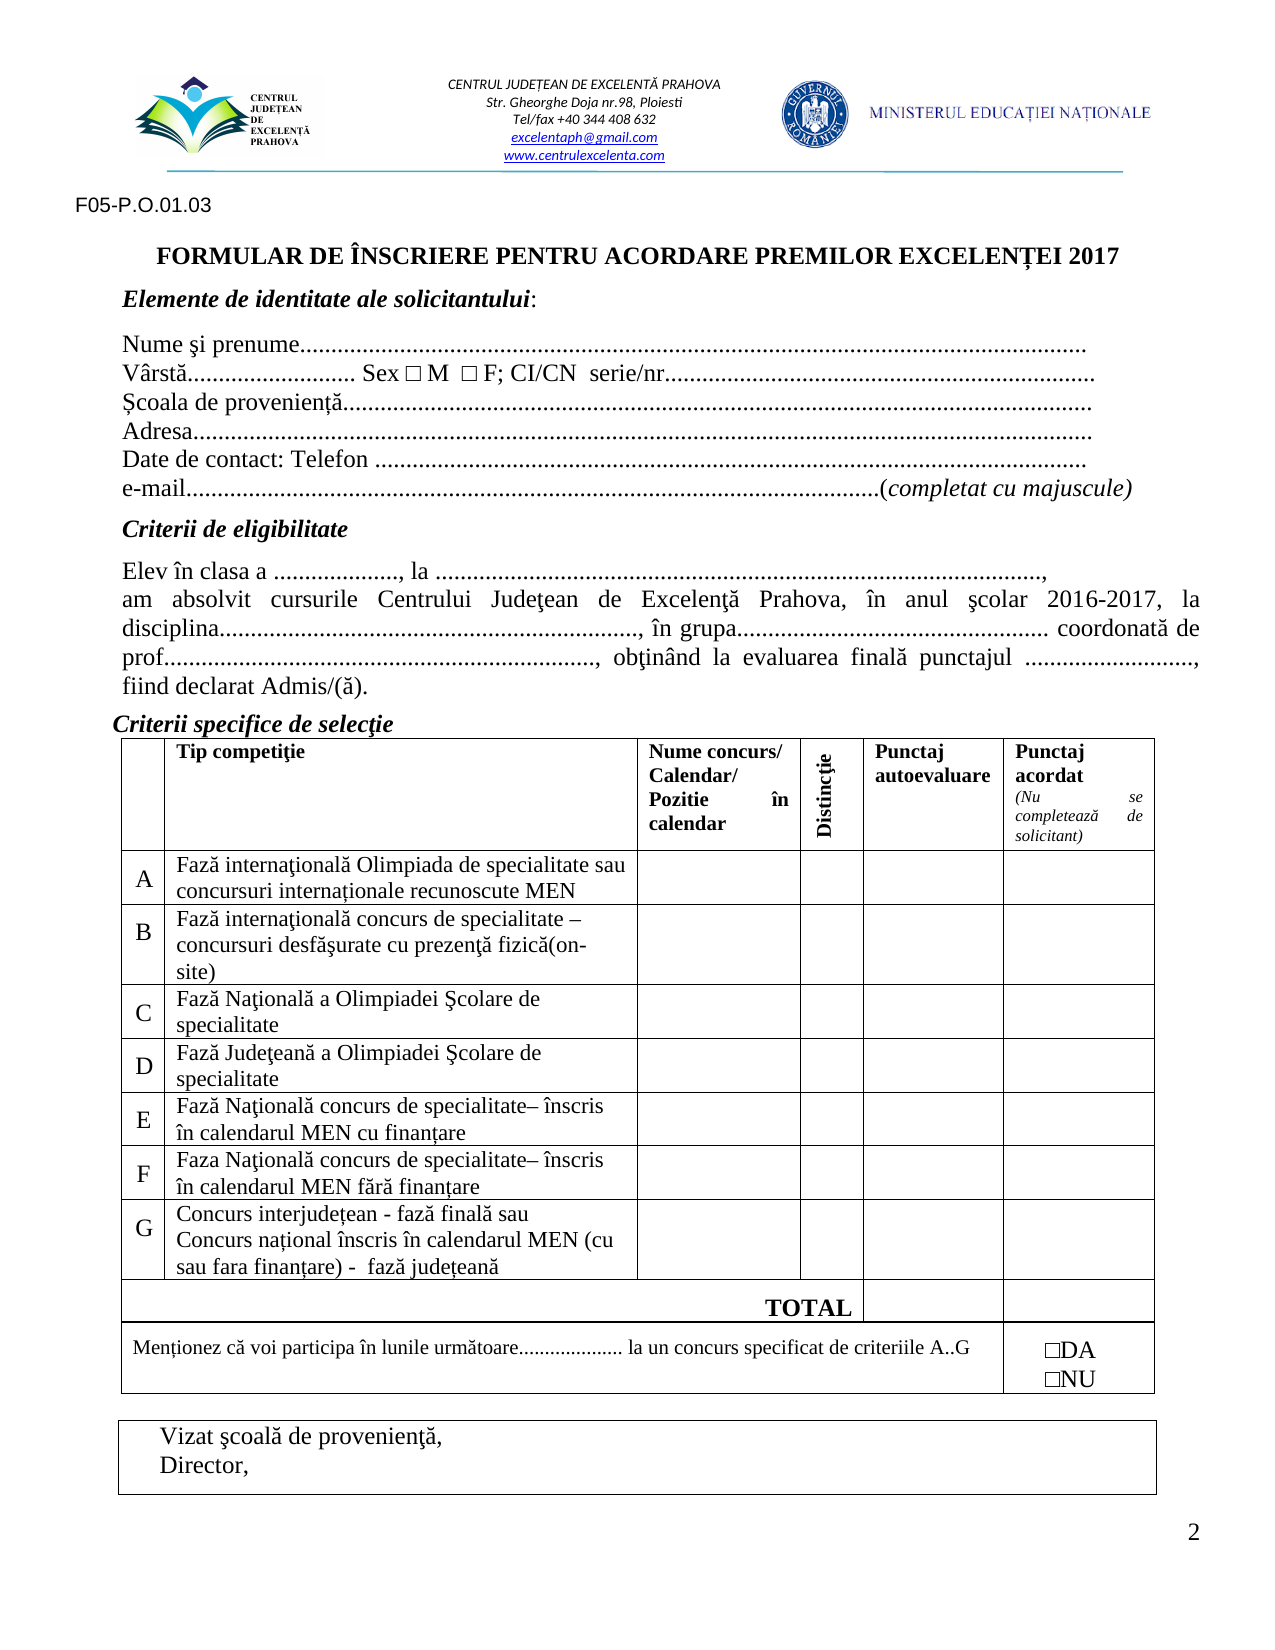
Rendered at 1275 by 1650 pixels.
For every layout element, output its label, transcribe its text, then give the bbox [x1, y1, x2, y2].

table_cell [864, 1146, 1003, 1199]
list e-mail...............................................................................................................(completat cu majuscule) [56, 473, 1200, 502]
table_cell [1004, 905, 1154, 984]
table_cell G [122, 1200, 164, 1279]
picture [775, 75, 1154, 153]
table_cell D [122, 1039, 164, 1092]
table_cell [1004, 851, 1154, 904]
table_cell A [122, 851, 164, 904]
table_cell B [122, 905, 164, 984]
table_cell [1004, 1200, 1154, 1279]
table_cell [1004, 1093, 1154, 1145]
table_cell Fază internaţională Olimpiada de specialitate sau concursuri internaționale recunoscute MEN [165, 851, 637, 904]
table_cell [1004, 1280, 1154, 1321]
table_cell TOTAL [122, 1280, 863, 1321]
table_header [122, 739, 164, 850]
table_cell [638, 985, 800, 1038]
table_cell Fază internaţională concurs de specialitate – concursuri desfăşurate cu prezenţă fizică(on-site) [165, 905, 637, 984]
list Date de contact: Telefon .................................................................................................................. [56, 444, 1200, 473]
table_cell [638, 1146, 800, 1199]
list Elev în clasa a ...................., la ................................................................................................., [56, 556, 1200, 584]
table_header Distincţie [801, 739, 863, 850]
table_cell [801, 1200, 863, 1279]
table_cell [864, 1280, 1003, 1321]
table_cell Concurs interjudețean - fază finală sau Concurs național înscris în calendarul MEN (cu sau fara finanțare) - fază județeană [165, 1200, 637, 1279]
table_cell C [122, 985, 164, 1038]
table_cell [638, 851, 800, 904]
table_header Punctaj acordat (Nu se completează de solicitant) [1004, 739, 1154, 850]
table_cell [638, 1200, 800, 1279]
list Nume şi prenume.............................................................................................................................. [56, 329, 1200, 358]
table_cell [801, 1093, 863, 1145]
table_cell F [122, 1146, 164, 1199]
table_cell Fază Naţională concurs de specialitate– înscris în calendarul MEN cu finanțare [165, 1093, 637, 1145]
text Elemente de identitate ale solicitantului: [56, 284, 1200, 313]
text F05-P.O.01.03 [75, 193, 1200, 217]
table_header Tip competiţie [165, 739, 637, 850]
table_cell [864, 851, 1003, 904]
table_cell [864, 1093, 1003, 1145]
list Școala de proveniență........................................................................................................................ [56, 387, 1200, 416]
list am absolvit cursurile Centrului Judeţean de Excelenţă Prahova, în anul şcolar 2016-2017, la disciplina..................................................................., în grupa.................................................. coordonată de prof....................................................................., obţinând la evaluarea finală punctajul ..........................., fiind declarat Admis/(ă). [122, 584, 1200, 699]
table_cell E [122, 1093, 164, 1145]
table_cell [801, 985, 863, 1038]
table_header Vizat şcoală de provenienţă, Director, [119, 1421, 1156, 1493]
list Adresa................................................................................................................................................ [56, 416, 1200, 444]
table_header Punctaj autoevaluare [864, 739, 1003, 850]
table_cell [864, 1200, 1003, 1279]
text FORMULAR DE ÎNSCRIERE PENTRU ACORDARE PREMILOR EXCELENȚEI 2017 [75, 241, 1200, 269]
table_cell [638, 1093, 800, 1145]
table_cell [638, 905, 800, 984]
text Criterii de eligibilitate [56, 514, 1200, 543]
table_cell □DA □NU [1004, 1323, 1154, 1392]
table_cell [801, 851, 863, 904]
text Criterii specifice de selecţie [75, 709, 1200, 738]
table_cell [864, 985, 1003, 1038]
table_cell Fază Naţională a Olimpiadei Şcolare de specialitate [165, 985, 637, 1038]
table_cell Menționez că voi participa în lunile următoare.................... la un concurs specificat de criteriile A..G [122, 1323, 1003, 1392]
table_cell Fază Judeţeană a Olimpiadei Şcolare de specialitate [165, 1039, 637, 1092]
list Vârstă........................... Sex □ M □ F; CI/CN serie/nr..................................................................... [56, 358, 1200, 387]
picture [134, 75, 326, 158]
table_cell [864, 1039, 1003, 1092]
table_header Nume concurs/ Calendar/ Pozitie în calendar [638, 739, 800, 850]
table_cell [801, 1146, 863, 1199]
table_cell [864, 905, 1003, 984]
table_cell [801, 905, 863, 984]
table_cell [1004, 1039, 1154, 1092]
table_cell [638, 1039, 800, 1092]
table_cell [1004, 1146, 1154, 1199]
table_cell [801, 1039, 863, 1092]
table_cell [1004, 985, 1154, 1038]
table_cell Faza Naţională concurs de specialitate– înscris în calendarul MEN fără finanțare [165, 1146, 637, 1199]
